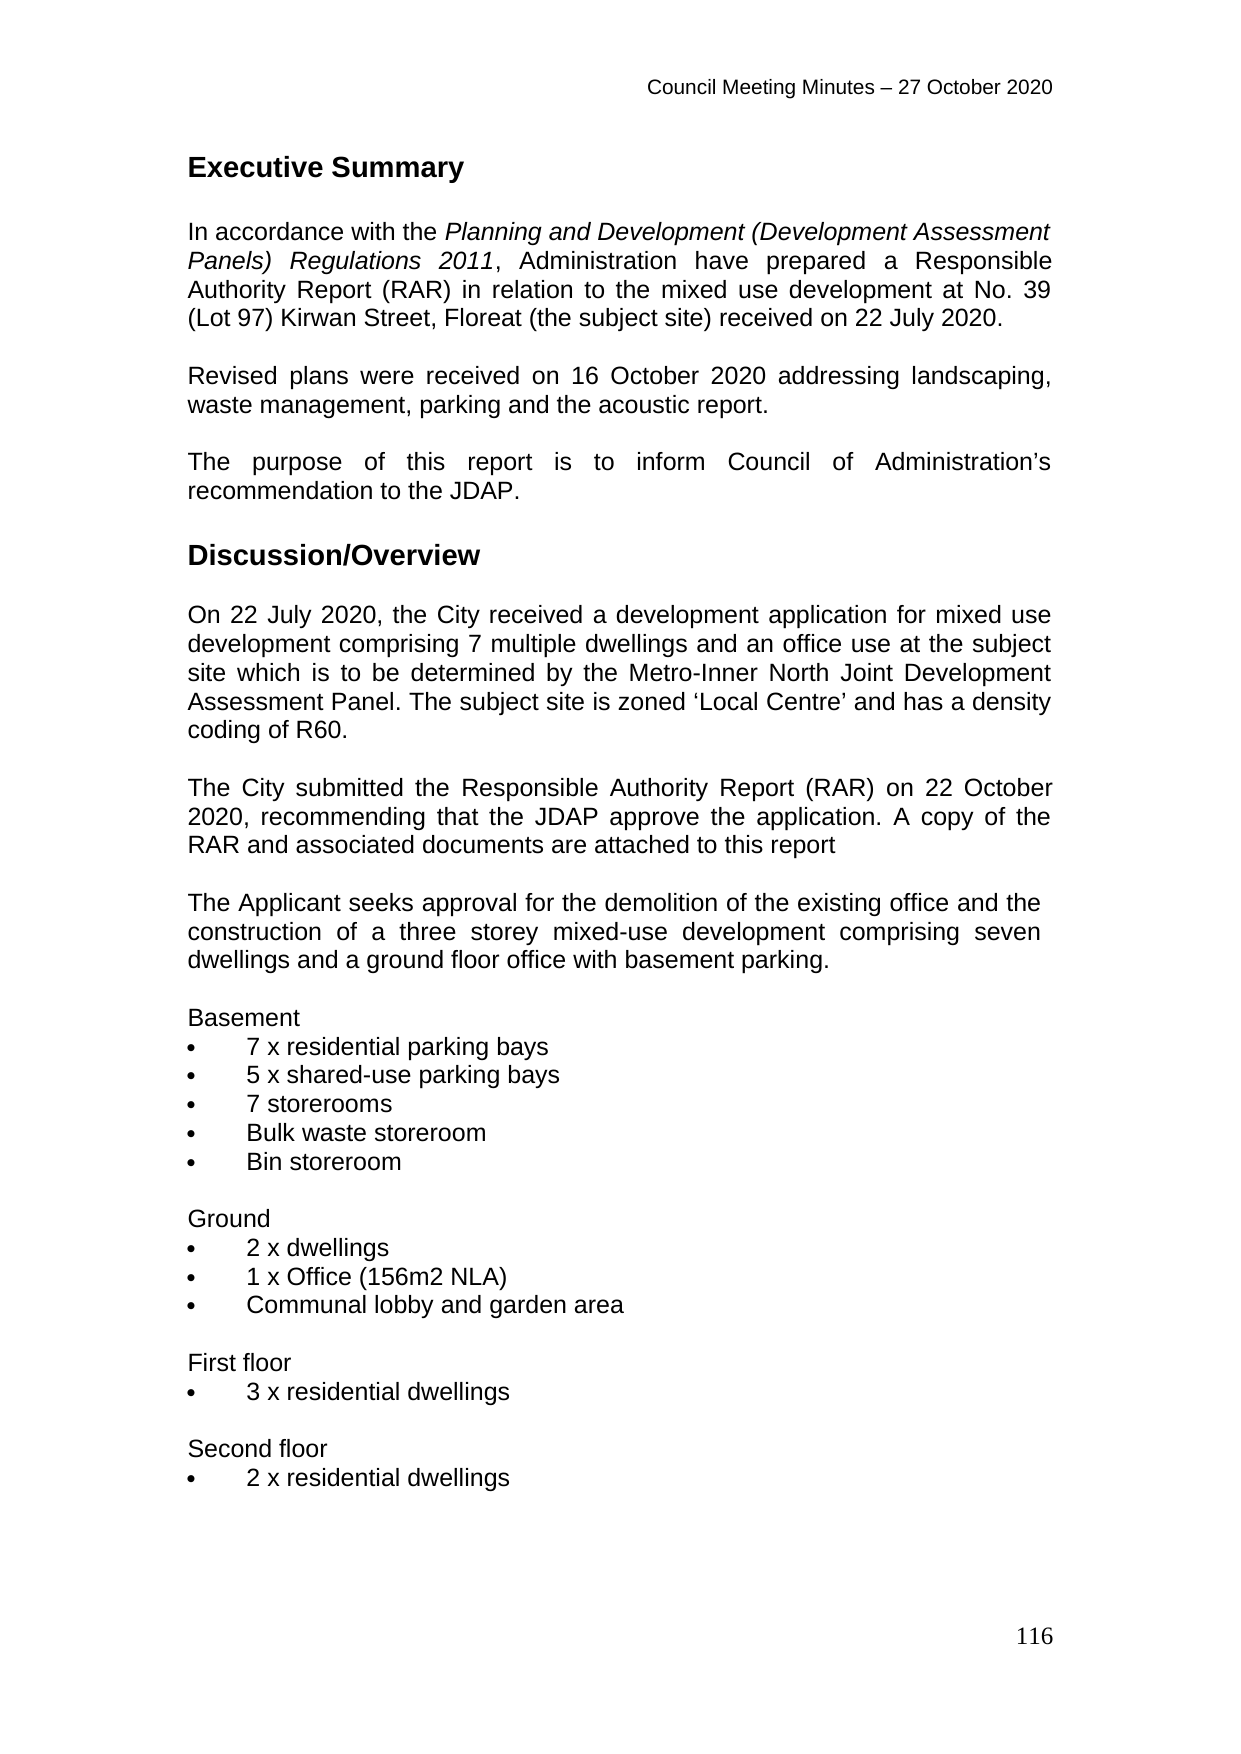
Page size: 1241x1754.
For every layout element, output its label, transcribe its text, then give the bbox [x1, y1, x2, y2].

text First floor [187, 1348, 1053, 1377]
text Basement [187, 1003, 1053, 1032]
text In accordance with the Planning and Development (Development Assessment Panels) Regulations 2011, Administration have prepared a Responsible Authority Report (RAR) in relation to the mixed use development at No. 39 (Lot 97) Kirwan Street, Floreat (the subject site) received on 22 July 2020. [187, 217, 1053, 332]
list 7 x residential parking bays [187, 1032, 1053, 1060]
list Bulk waste storeroom [187, 1118, 1053, 1147]
text The Applicant seeks approval for the demolition of the existing office and the construction of a three storey mixed-use development comprising seven dwellings and a ground floor office with basement parking. [187, 888, 1042, 974]
text Revised plans were received on 16 October 2020 addressing landscaping, waste management, parking and the acoustic report. [187, 361, 1053, 418]
text On 22 July 2020, the City received a development application for mixed use development comprising 7 multiple dwellings and an office use at the subject site which is to be determined by the Metro-Inner North Joint Development Assessment Panel. The subject site is zoned ‘Local Centre’ and has a density coding of R60. [187, 600, 1053, 744]
list 1 x Office (156m2 NLA) [187, 1262, 1053, 1290]
text Executive Summary [187, 150, 1053, 183]
text Ground [187, 1204, 1053, 1233]
list Bin storeroom [187, 1147, 1053, 1175]
list Communal lobby and garden area [187, 1290, 1053, 1319]
text The City submitted the Responsible Authority Report (RAR) on 22 October 2020, recommending that the JDAP approve the application. A copy of the RAR and associated documents are attached to this report [187, 773, 1053, 859]
list 3 x residential dwellings [187, 1377, 1053, 1405]
text Second floor [187, 1434, 1053, 1463]
list 2 x dwellings [187, 1233, 1053, 1262]
list 2 x residential dwellings [187, 1463, 1053, 1492]
list 7 storerooms [187, 1089, 1053, 1118]
list 5 x shared-use parking bays [187, 1060, 1053, 1089]
text Discussion/Overview [187, 538, 1053, 572]
text The purpose of this report is to inform Council of Administration’s recommendation to the JDAP. [187, 447, 1053, 504]
